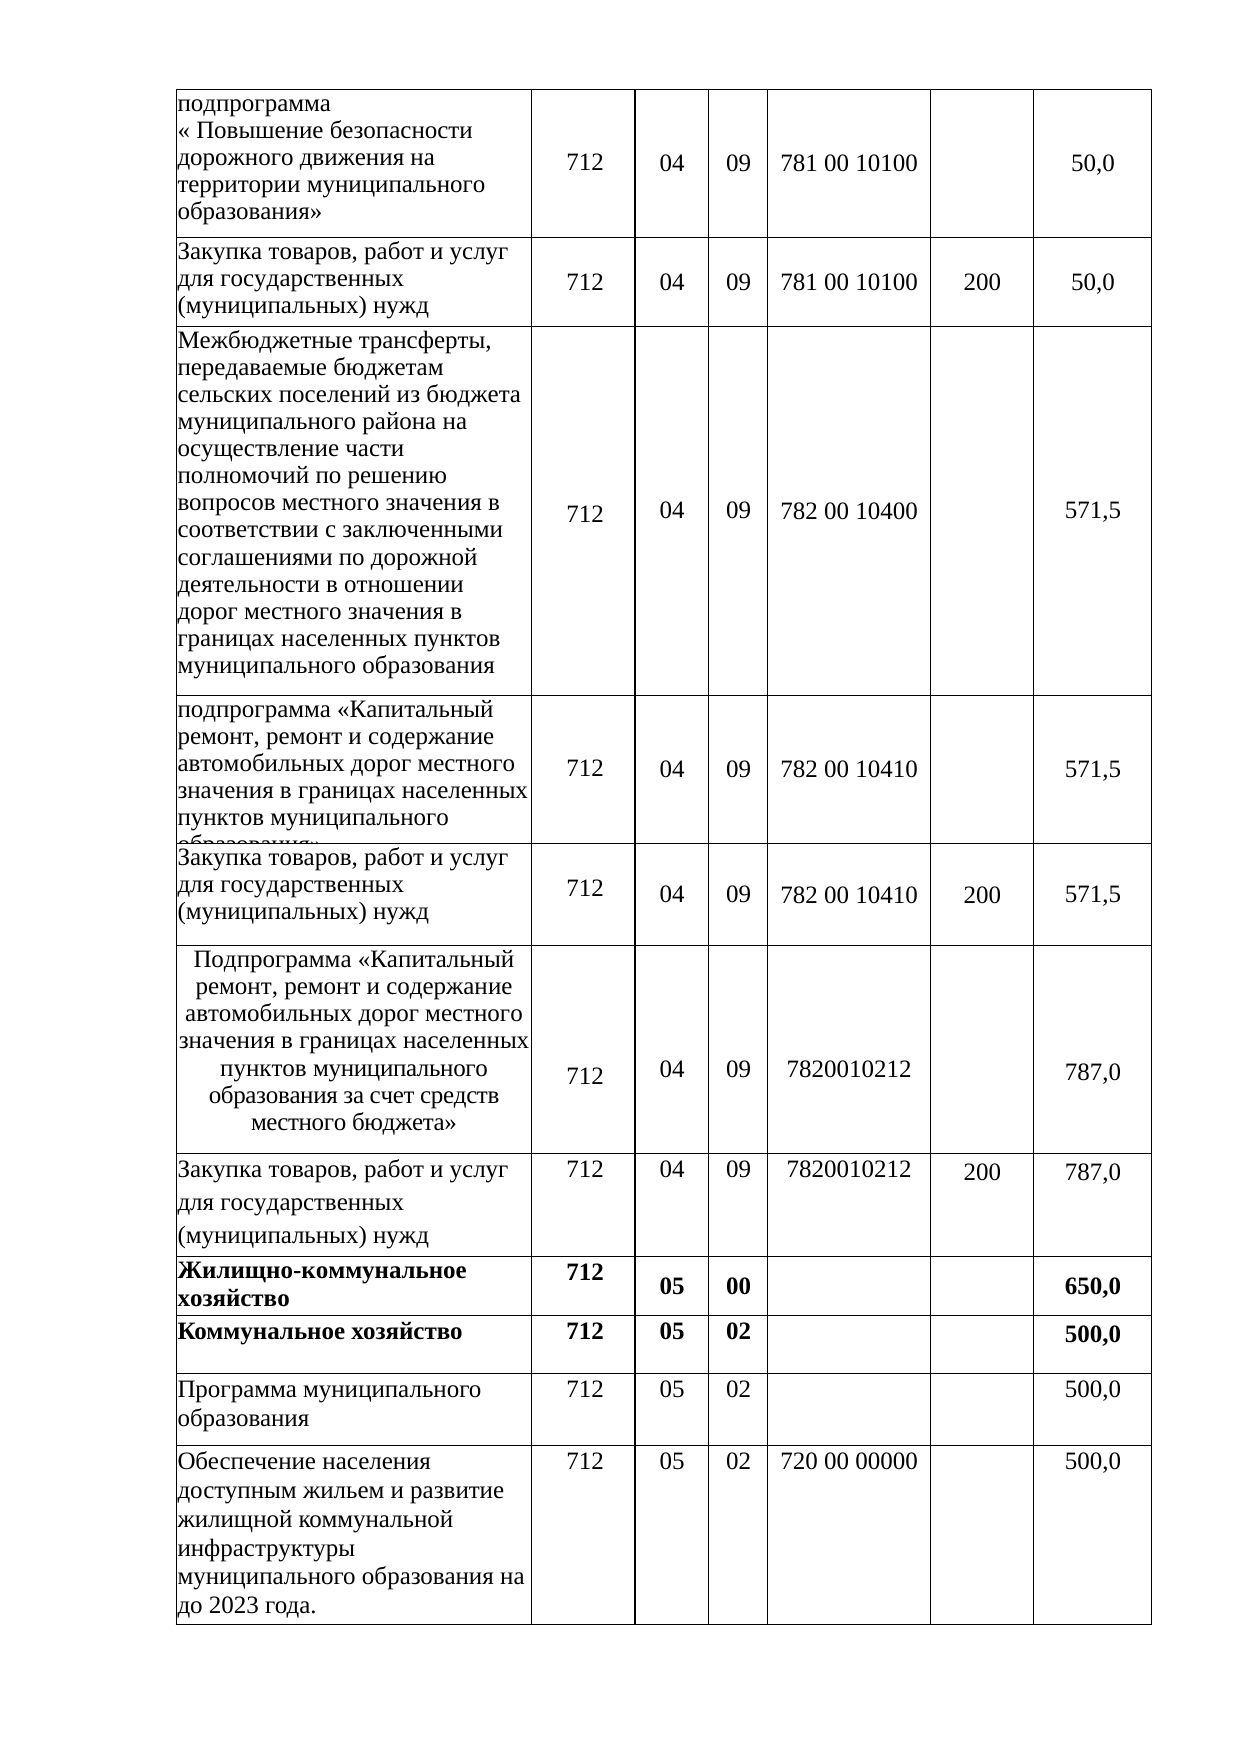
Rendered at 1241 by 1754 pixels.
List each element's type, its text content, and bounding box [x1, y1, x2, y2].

table_cell 09 [709, 327, 767, 694]
table_cell 787,0 [1034, 1154, 1151, 1256]
table_cell [931, 1446, 1033, 1624]
table_cell 650,0 [1034, 1257, 1151, 1315]
table_cell 04 [636, 327, 708, 694]
table_cell 04 [636, 946, 708, 1153]
table_cell Закупка товаров, работ и услуг для государственных (муниципальных) нужд [177, 844, 531, 945]
table_cell 782 00 10410 [768, 844, 930, 945]
table_cell 02 [709, 1374, 767, 1445]
table_cell подпрограмма « Повышение безопасности дорожного движения на территории муниципального образования» [177, 90, 531, 237]
table_cell 781 00 10100 [768, 90, 930, 237]
table_cell [931, 946, 1033, 1153]
table_cell 05 [636, 1257, 708, 1315]
table_cell 500,0 [1034, 1316, 1151, 1373]
table_cell 09 [709, 90, 767, 237]
table_cell 200 [931, 844, 1033, 945]
table_cell Жилищно-коммунальное хозяйство [177, 1257, 531, 1315]
table_cell 712 [532, 1257, 634, 1315]
table_cell 7820010212 [768, 1154, 930, 1256]
table_cell [768, 1316, 930, 1373]
table_cell 05 [636, 1374, 708, 1445]
table_cell 500,0 [1034, 1374, 1151, 1445]
table_cell 720 00 00000 [768, 1446, 930, 1624]
table_cell 09 [709, 696, 767, 843]
table_cell 50,0 [1034, 238, 1151, 326]
table_cell [768, 1257, 930, 1315]
table_cell подпрограмма «Капитальный ремонт, ремонт и содержание автомобильных дорог местного значения в границах населенных пунктов муниципального образования» [322, 696, 531, 843]
table_cell 712 [532, 696, 634, 843]
table_cell [931, 696, 1033, 843]
table_cell 500,0 [1034, 1446, 1151, 1624]
table_cell [931, 1316, 1033, 1373]
table_cell Обеспечение населения доступным жильем и развитие жилищной коммунальной инфраструктуры муниципального образования на до 2023 года. [177, 1446, 531, 1624]
table_cell 712 [532, 1446, 634, 1624]
table_cell 04 [636, 844, 708, 945]
table_cell [931, 1257, 1033, 1315]
table_cell 00 [709, 1257, 767, 1315]
table_cell 712 [532, 238, 634, 326]
table_cell 04 [636, 1154, 708, 1256]
table_cell 09 [709, 946, 767, 1153]
table_cell 04 [636, 238, 708, 326]
table_cell 712 [532, 90, 634, 237]
table_cell 782 00 10410 [768, 696, 930, 843]
table_cell 7820010212 [768, 946, 930, 1153]
table_cell [931, 327, 1033, 694]
table_cell 571,5 [1034, 696, 1151, 843]
table_cell 782 00 10400 [768, 327, 930, 694]
table_cell 571,5 [1034, 327, 1151, 694]
table_cell 50,0 [1034, 90, 1151, 237]
table_cell Закупка товаров, работ и услуг для государственных (муниципальных) нужд [177, 238, 531, 326]
table_cell 571,5 [1034, 844, 1151, 945]
table_cell 712 [532, 844, 634, 945]
table_cell 712 [532, 327, 634, 694]
table_cell [768, 1374, 930, 1445]
table_cell Закупка товаров, работ и услуг для государственных (муниципальных) нужд [177, 1154, 531, 1256]
table_cell 02 [709, 1316, 767, 1373]
table_cell [931, 1374, 1033, 1445]
table_cell 04 [636, 696, 708, 843]
table_cell 712 [532, 1154, 634, 1256]
table_cell 781 00 10100 [768, 238, 930, 326]
table_cell Программа муниципального образования [177, 1374, 531, 1445]
table_cell 05 [636, 1446, 708, 1624]
table_cell 787,0 [1034, 946, 1151, 1153]
table_cell 200 [931, 1154, 1033, 1256]
table_cell 09 [709, 844, 767, 945]
table_cell 04 [636, 90, 708, 237]
table_cell 02 [709, 1446, 767, 1624]
table_cell 712 [532, 946, 634, 1153]
table_cell Коммунальное хозяйство [177, 1316, 531, 1373]
table_cell 200 [931, 238, 1033, 326]
table_cell [931, 90, 1033, 237]
table_cell 05 [636, 1316, 708, 1373]
table_cell Подпрограмма «Капитальный ремонт, ремонт и содержание автомобильных дорог местного значения в границах населенных пунктов муниципального образования за счет средств местного бюджета» [177, 946, 531, 1153]
table_cell 09 [709, 1154, 767, 1256]
table_cell 09 [709, 238, 767, 326]
table_cell 712 [532, 1316, 634, 1373]
table_cell 712 [532, 1374, 634, 1445]
table_cell Межбюджетные трансферты, передаваемые бюджетам сельских поселений из бюджета муниципального района на осуществление части полномочий по решению вопросов местного значения в соответствии с заключенными соглашениями по дорожной деятельности в отношении дорог местного значения в границах населенных пунктов муниципального образования [177, 327, 531, 694]
